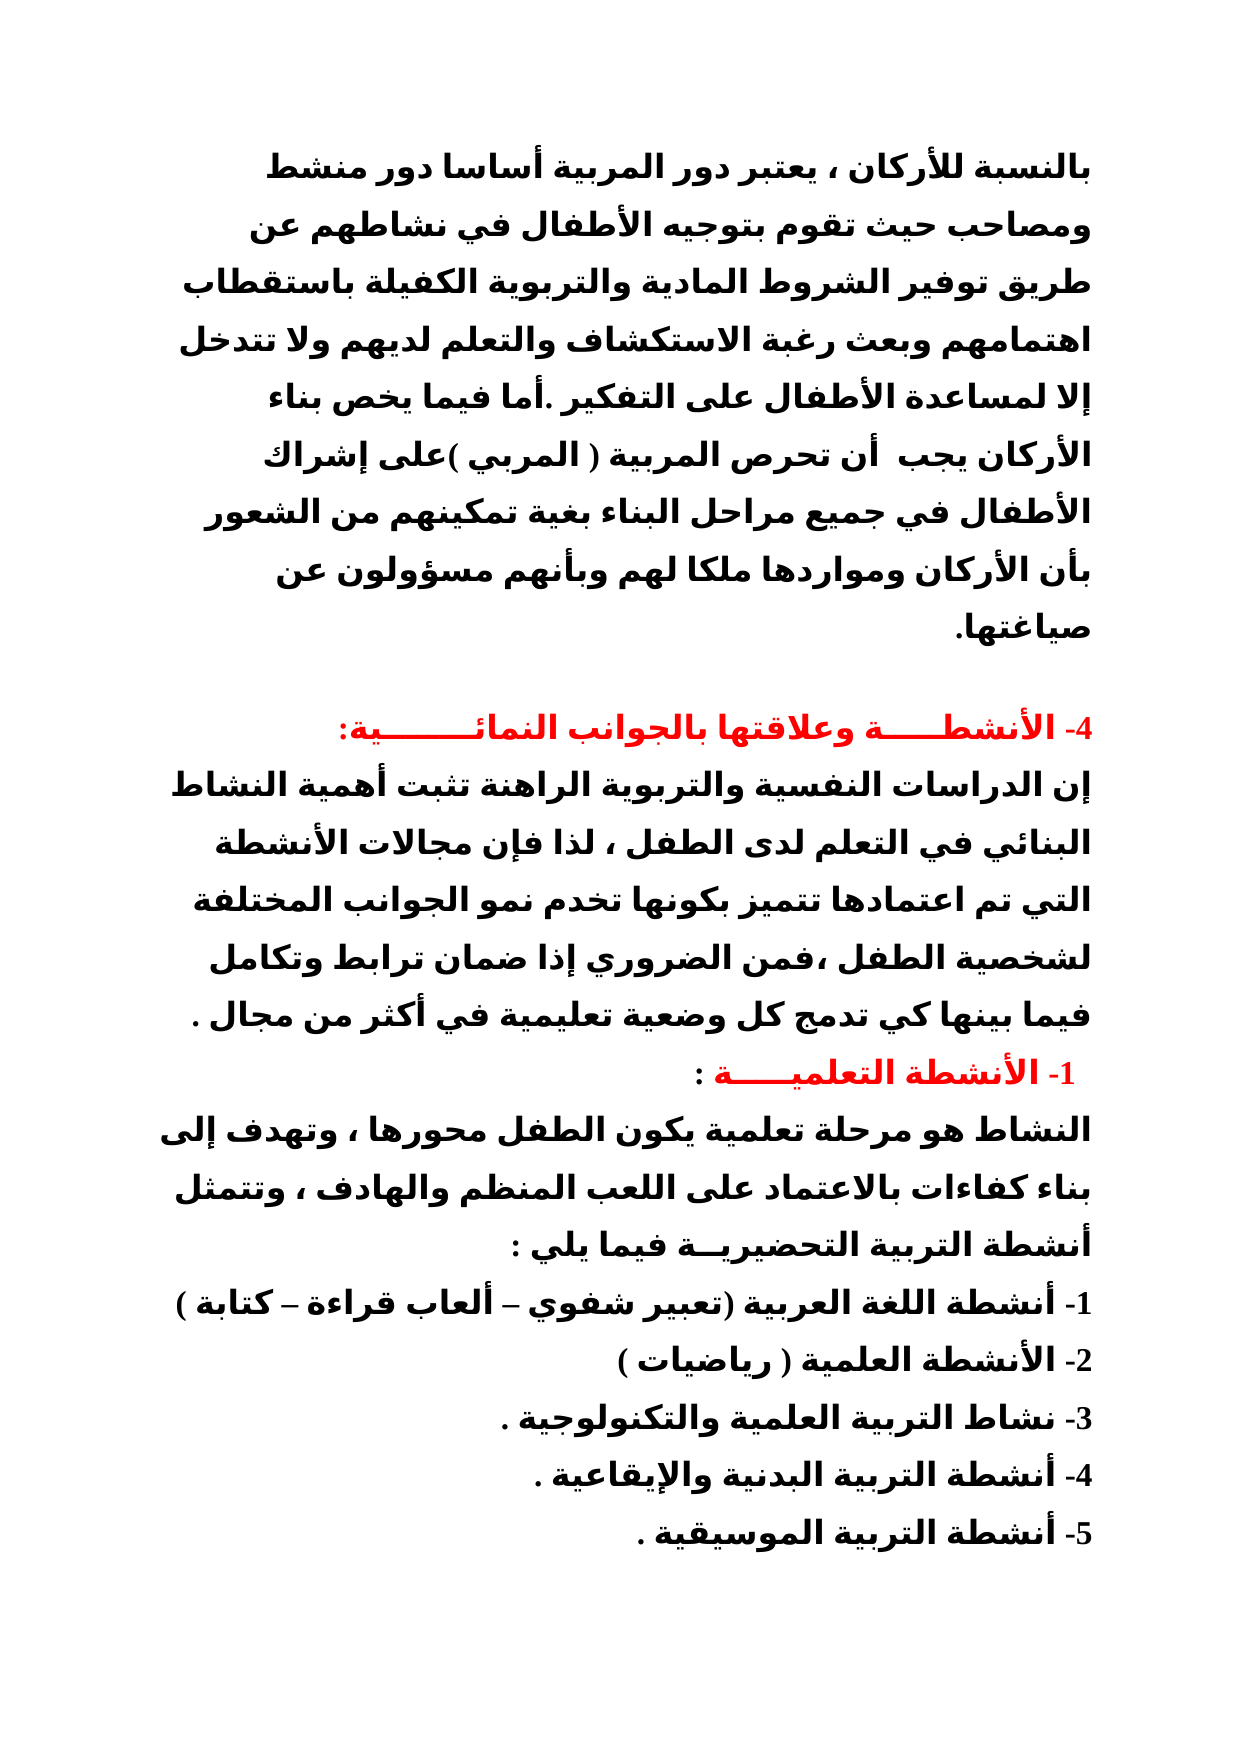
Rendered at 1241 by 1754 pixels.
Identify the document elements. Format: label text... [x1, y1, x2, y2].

text 2- الأنشطة العلمية ( رياضيات ) [148, 1341, 1093, 1379]
text النشاط هو مرحلة تعلمية يكون الطفل محورها ، وتهدف إلى بناء كفاءات بالاعتماد على اللعب المنظم والهادف ، وتتمثل أنشطة التربية التحضيريــة فيما يلي : [148, 1111, 1093, 1264]
text 5- أنشطة التربية الموسيقية . [148, 1513, 1093, 1552]
text 4- الأنشطـــــة وعلاقتها بالجوانب النمائــــــــية: [148, 708, 1093, 747]
text إن الدراسات النفسية والتربوية الراهنة تثبت أهمية النشاط البنائي في التعلم لدى الطفل ، لذا فإن مجالات الأنشطة التي تم اعتمادها تتميز بكونها تخدم نمو الجوانب المختلفة لشخصية الطفل ،فمن الضروري إذا ضمان ترابط وتكامل فيما بينها كي تدمج كل وضعية تعليمية في أكثر من مجال . [148, 766, 1093, 1034]
text 3- نشاط التربية العلمية والتكنولوجية . [148, 1398, 1093, 1437]
text 1- الأنشطة التعلميـــــة : [148, 1053, 1093, 1092]
text بالنسبة للأركان ، يعتبر دور المربية أساسا دور منشط ومصاحب حيث تقوم بتوجيه الأطفال في نشاطهم عن طريق توفير الشروط المادية والتربوية الكفيلة باستقطاب اهتمامهم وبعث رغبة الاستكشاف والتعلم لديهم ولا تتدخل إلا لمساعدة الأطفال على التفكير .أما فيما يخص بناء الأركان يجب أن تحرص المربية ( المربي )على إشراك الأطفال في جميع مراحل البناء بغية تمكينهم من الشعور بأن الأركان ومواردها ملكا لهم وبأنهم مسؤولون عن صياغتها. [148, 148, 1093, 646]
text 1- أنشطة اللغة العربية (تعبير شفوي – ألعاب قراءة – كتابة ) [148, 1283, 1093, 1322]
text 4- أنشطة التربية البدنية والإيقاعية . [148, 1456, 1093, 1494]
